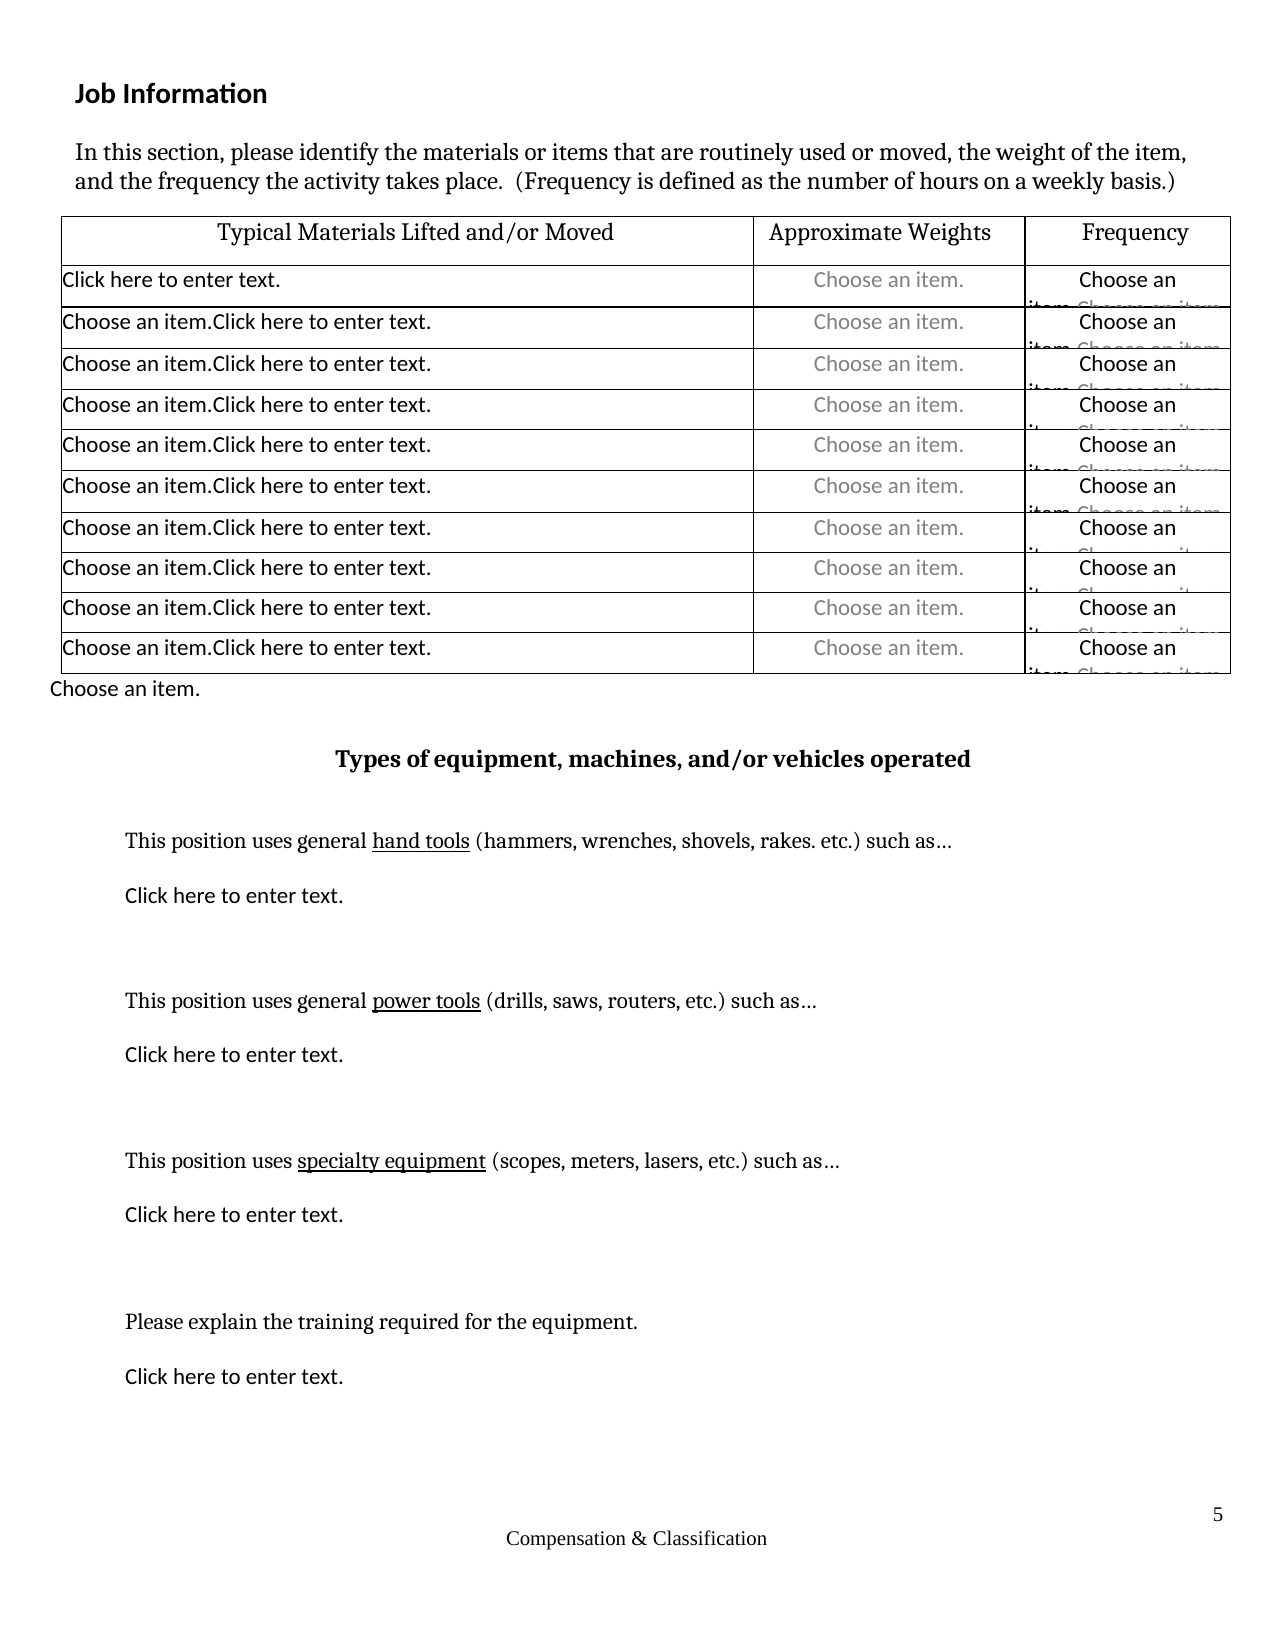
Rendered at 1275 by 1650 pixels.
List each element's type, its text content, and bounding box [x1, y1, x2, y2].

text This position uses specialty equipment (scopes, meters, lasers, etc.) such as… [50, 1148, 1223, 1174]
text Please explain the training required for the equipment. [50, 1309, 1223, 1335]
table_header Approximate Weights [754, 217, 1024, 264]
table_header Frequency [1026, 217, 1230, 264]
text This position uses general power tools (drills, saws, routers, etc.) such as… [50, 988, 1223, 1014]
subtitle Job Information [75, 75, 1213, 110]
table_header Typical Materials Lifted and/or Moved [62, 217, 753, 264]
text Types of equipment, machines, and/or vehicles operated [335, 745, 1213, 774]
text This position uses general hand tools (hammers, wrenches, shovels, rakes. etc.) such as… [50, 828, 1223, 854]
subtitle In this section, please identify the materials or items that are routinely used or moved, the weight of the item, and the frequency the activity takes place. (Frequency is defined as the number of hours on a weekly basis.) [75, 138, 1213, 196]
